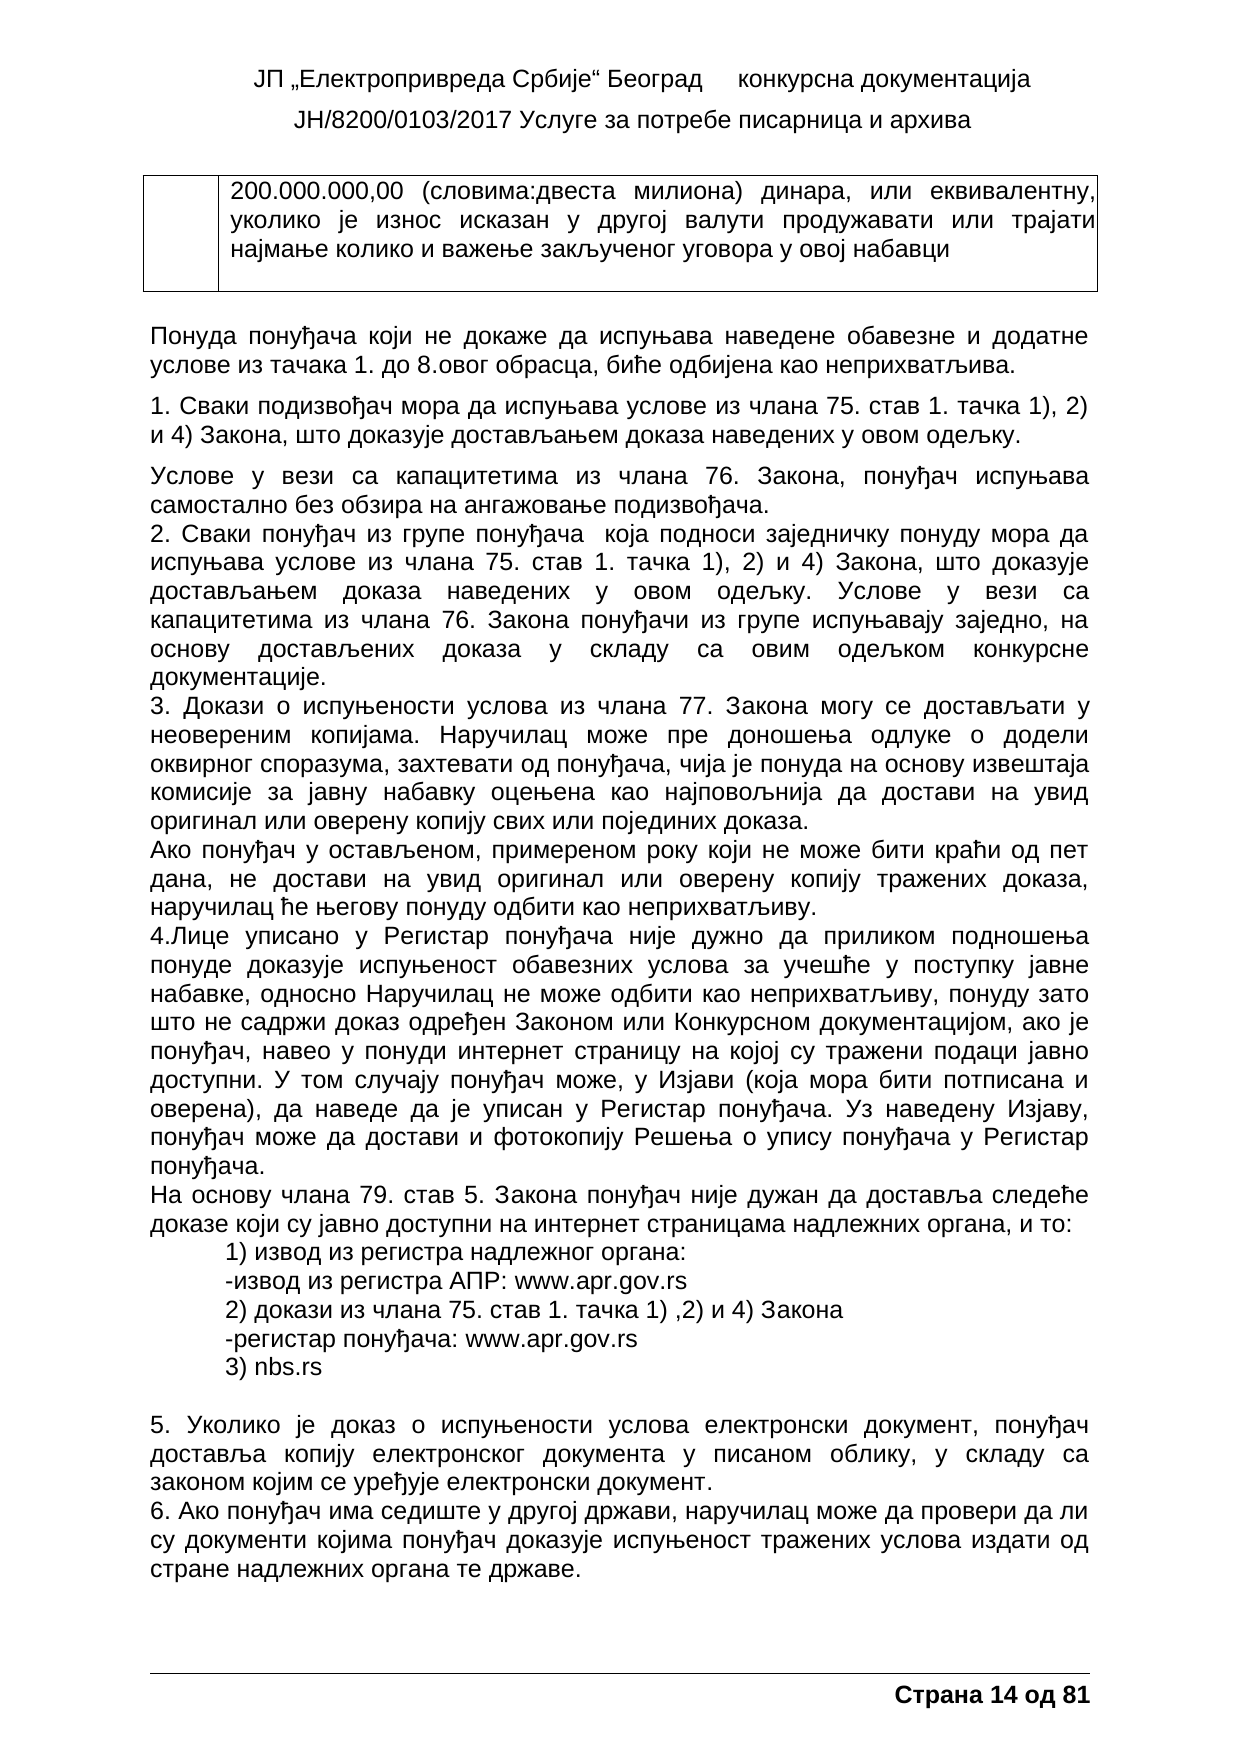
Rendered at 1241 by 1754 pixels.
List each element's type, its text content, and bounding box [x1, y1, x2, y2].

table_cell 8. [144, 176, 218, 291]
text Ако понуђач у остављеном, примереном року који не може бити краћи од пет дана, не достави на увид оригинал или оверену копију тражених доказа, наручилац ће његову понуду одбити као неприхватљиву. [150, 835, 1090, 921]
text 3. Докази о испуњености услова из члана 77. Закона могу се достављати у неовереним копијама. Наручилац може пре доношења одлуке о додели оквирног споразума, захтевати од понуђача, чија је понуда на основу извештаја комисије за јавну набавку оцењена као најповољнија да достави на увид оригинал или оверену копију свих или појединих доказа. [150, 691, 1090, 835]
text На основу члана 79. став 5. Закона понуђач није дужан да доставља следеће доказе који су јавно доступни на интернет страницама надлежних органа, и то: [150, 1180, 1090, 1237]
text 1) извод из регистра надлежног органа: [150, 1237, 1090, 1266]
text 1. Сваки подизвођач мора да испуњава услове из члана 75. став 1. тачка 1), 2) и 4) Закона, што доказује достављањем доказа наведених у овом одељку. [150, 391, 1090, 448]
text 3) nbs.rs [150, 1352, 1090, 1381]
text -регистар понуђача: www.apr.gov.rs [150, 1323, 1090, 1352]
text 6. Ако понуђач има седиште у другој држави, наручилац може да провери да ли су документи којима понуђач доказује испуњеност тражених услова издати од стране надлежних органа те државе. [150, 1496, 1090, 1582]
text -извод из регистра АПР: www.apr.gov.rs [150, 1266, 1090, 1295]
text Понуда понуђача који не докаже да испуњава наведене обавезне и додатне услове из тачака 1. до 8.овог обрасца, биће одбијена као неприхватљива. [150, 321, 1090, 378]
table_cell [219, 176, 1097, 291]
text 2) докази из члана 75. став 1. тачка 1) ,2) и 4) Закона [150, 1295, 1090, 1323]
text 5. Уколико је доказ о испуњености услова електронски документ, понуђач доставља копију електронског документа у писаном облику, у складу са законом којим се уређује електронски документ. [150, 1410, 1090, 1496]
text 2. Сваки понуђач из групе понуђача која подноси заједничку понуду мора да испуњава услове из члана 75. став 1. тачка 1), 2) и 4) Закона, што доказује достављањем доказа наведених у овом одељку. Услове у вези са капацитетима из члана 76. Закона понуђачи из групе испуњавају заједно, на основу достављених доказа у складу са овим одељком конкурсне документације. [150, 518, 1090, 691]
text 4.Лице уписано у Регистар понуђача није дужно да приликом подношења понуде доказује испуњеност обавезних услова за учешће у поступку јавне набавке, односно Наручилац не може одбити као неприхватљиву, понуду зато што не садржи доказ одређен Законом или Конкурсном документацијом, ако је понуђач, навео у понуди интернет страницу на којој су тражени подаци јавно доступни. У том случају понуђач може, у Изјави (која мора бити потписана и оверена), да наведе да је уписан у Регистар понуђача. Уз наведену Изјаву, понуђач може да достави и фотокопију Решења о упису понуђача у Регистар понуђача. [150, 921, 1090, 1180]
text Услове у вези са капацитетима из члана 76. Закона, понуђач испуњава самостално без обзира на ангажовање подизвођача. [150, 461, 1090, 518]
